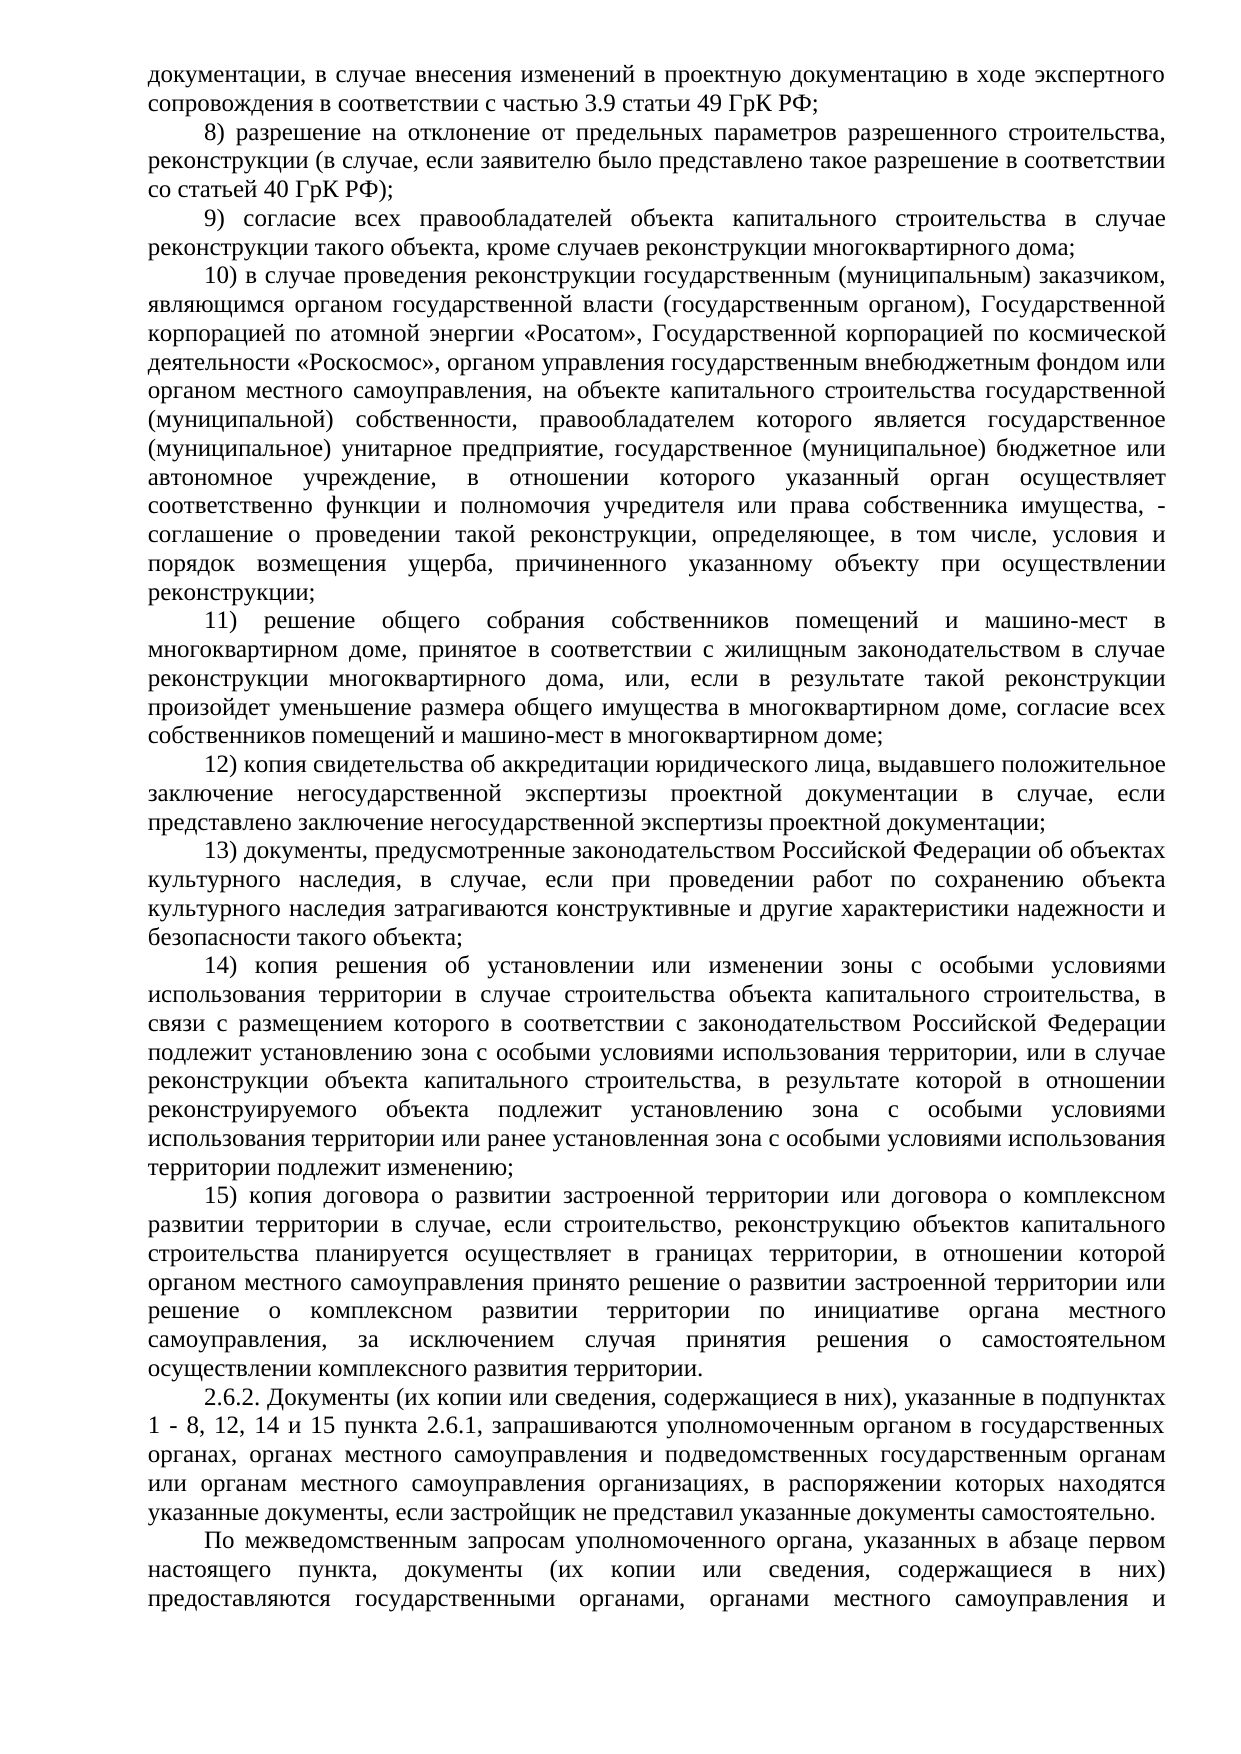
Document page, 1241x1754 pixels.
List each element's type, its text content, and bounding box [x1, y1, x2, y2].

text 12) копия свидетельства об аккредитации юридического лица, выдавшего положительное заключение негосударственной экспертизы проектной документации в случае, если представлено заключение негосударственной экспертизы проектной документации; [148, 749, 1167, 835]
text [148, 59, 1167, 117]
text 2.6.2. Документы (их копии или сведения, содержащиеся в них), указанные в подпунктах 1 - 8, 12, 14 и 15 пункта 2.6.1, запрашиваются уполномоченным органом в государственных органах, органах местного самоуправления и подведомственных государственным органам или органам местного самоуправления организациях, в распоряжении которых находятся указанные документы, если застройщик не представил указанные документы самостоятельно. [148, 1382, 1167, 1525]
text 8) разрешение на отклонение от предельных параметров разрешенного строительства, реконструкции (в случае, если заявителю было представлено такое разрешение в соответствии со статьей 40 ГрК РФ); [148, 117, 1167, 203]
text 9) согласие всех правообладателей объекта капитального строительства в случае реконструкции такого объекта, кроме случаев реконструкции многоквартирного дома; [148, 203, 1167, 260]
text 10) в случае проведения реконструкции государственным (муниципальным) заказчиком, являющимся органом государственной власти (государственным органом), Государственной корпорацией по атомной энергии «Росатом», Государственной корпорацией по космической деятельности «Роскосмос», органом управления государственным внебюджетным фондом или органом местного самоуправления, на объекте капитального строительства государственной (муниципальной) собственности, правообладателем которого является государственное (муниципальное) унитарное предприятие, государственное (муниципальное) бюджетное или автономное учреждение, в отношении которого указанный орган осуществляет соответственно функции и полномочия учредителя или права собственника имущества, - соглашение о проведении такой реконструкции, определяющее, в том числе, условия и порядок возмещения ущерба, причиненного указанному объекту при осуществлении реконструкции; [148, 260, 1167, 605]
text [148, 1525, 1167, 1612]
text 11) решение общего собрания собственников помещений и машино-мест в многоквартирном доме, принятое в соответствии с жилищным законодательством в случае реконструкции многоквартирного дома, или, если в результате такой реконструкции произойдет уменьшение размера общего имущества в многоквартирном доме, согласие всех собственников помещений и машино-мест в многоквартирном доме; [148, 605, 1167, 749]
text 13) документы, предусмотренные законодательством Российской Федерации об объектах культурного наследия, в случае, если при проведении работ по сохранению объекта культурного наследия затрагиваются конструктивные и другие характеристики надежности и безопасности такого объекта; [148, 835, 1167, 950]
text 14) копия решения об установлении или изменении зоны с особыми условиями использования территории в случае строительства объекта капитального строительства, в связи с размещением которого в соответствии с законодательством Российской Федерации подлежит установлению зона с особыми условиями использования территории, или в случае реконструкции объекта капитального строительства, в результате которой в отношении реконструируемого объекта подлежит установлению зона с особыми условиями использования территории или ранее установленная зона с особыми условиями использования территории подлежит изменению; [148, 950, 1167, 1180]
text 15) копия договора о развитии застроенной территории или договора о комплексном развитии территории в случае, если строительство, реконструкцию объектов капитального строительства планируется осуществляет в границах территории, в отношении которой органом местного самоуправления принято решение о развитии застроенной территории или решение о комплексном развитии территории по инициативе органа местного самоуправления, за исключением случая принятия решения о самостоятельном осуществлении комплексного развития территории. [148, 1180, 1167, 1382]
